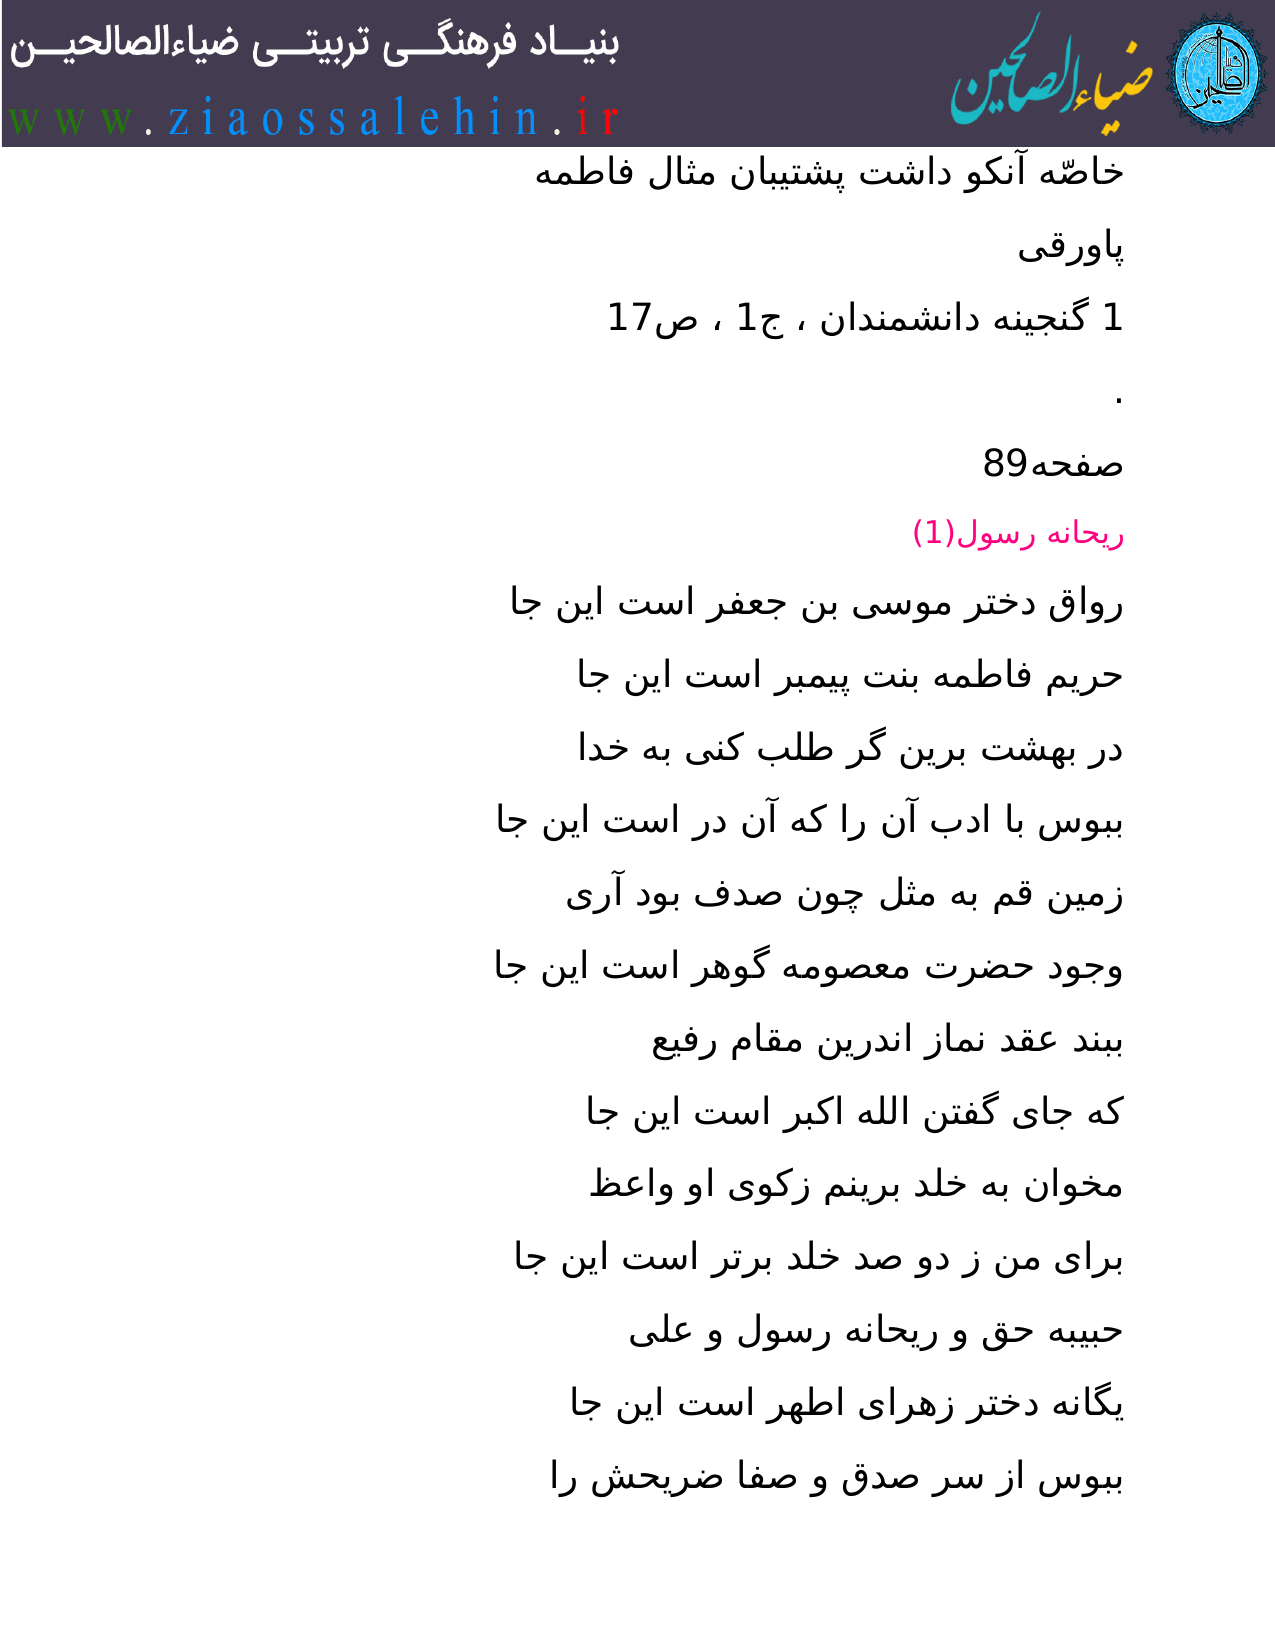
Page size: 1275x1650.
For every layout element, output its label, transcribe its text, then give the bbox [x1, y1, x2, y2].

text ببند عقد نماز اندرین مقام رفیع [150, 1016, 1125, 1060]
text یگانه دختر زهرای اطهر است این جا [150, 1381, 1125, 1424]
text که جای گفتن الله اکبر است این جا [150, 1089, 1125, 1133]
text ببوس با ادب آن را که آن در است این جا [150, 798, 1125, 842]
text زمین قم به مثل چون صدف بود آری [150, 871, 1125, 914]
text حریم فاطمه بنت پیمبر است این جا [150, 652, 1125, 696]
text خاصّه آنکو داشت پشتیبان مثال فاطمه [150, 150, 1125, 194]
text رواق دختر موسی بن جعفر است این جا [150, 579, 1125, 623]
text صفحه89 [150, 441, 1125, 485]
text ببوس از سر صدق و صفا ضریحش را [150, 1453, 1125, 1497]
text مخوان به خلد برینم زکوی او واعظ [150, 1162, 1125, 1206]
text حبیبه حق و ریحانه رسول و علی [150, 1308, 1125, 1351]
text 1 گنجینه دانشمندان ، ج1 ، ص17 [150, 296, 1125, 339]
text در بهشت برین گر طلب کنی به خدا [150, 725, 1125, 769]
text وجود حضرت معصومه گوهر است این جا [150, 944, 1125, 987]
subtitle ریحانه رسول(1) [150, 514, 1125, 550]
picture [1, 0, 1275, 147]
text برای من ز دو صد خلد برتر است این جا [150, 1235, 1125, 1278]
text پاورقی [150, 223, 1125, 266]
text . [150, 368, 1125, 412]
